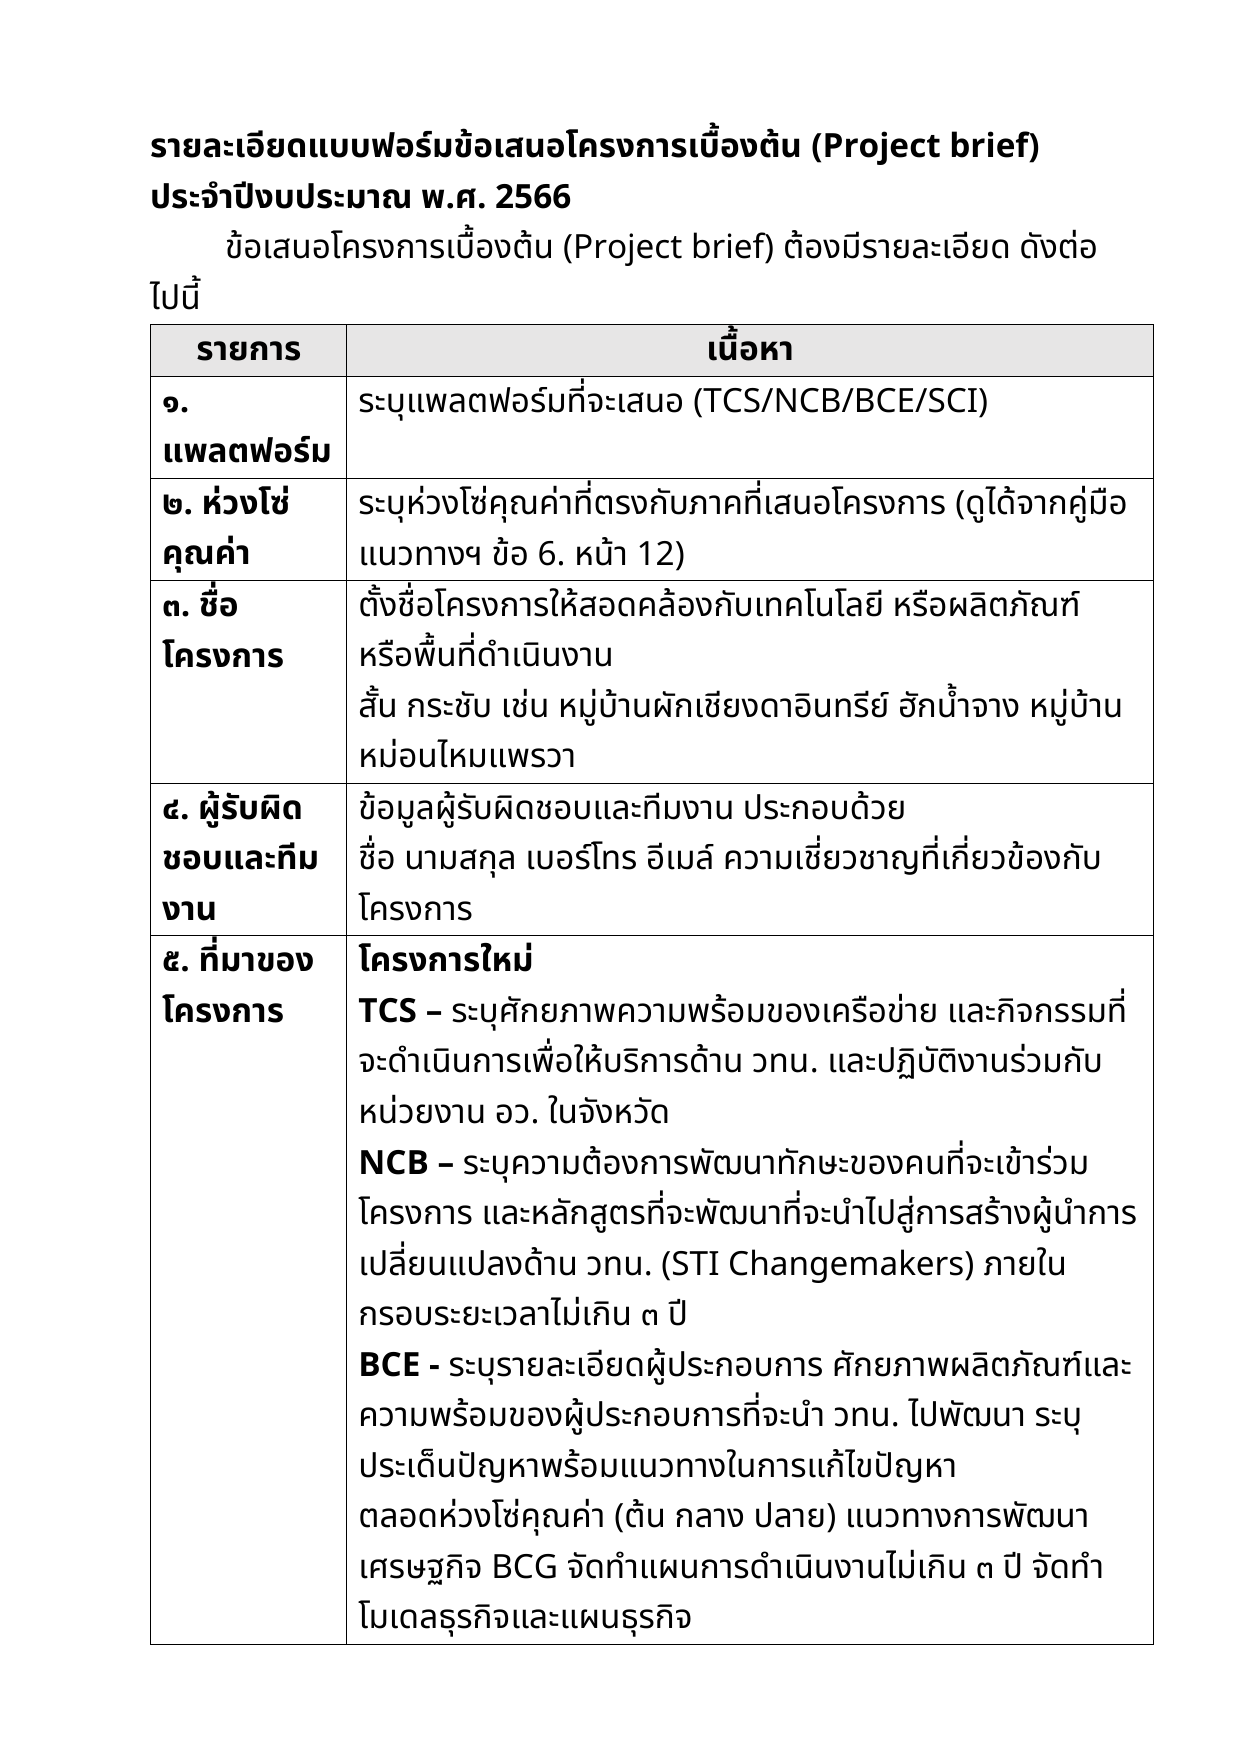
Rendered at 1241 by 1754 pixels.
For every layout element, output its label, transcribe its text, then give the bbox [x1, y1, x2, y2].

table_cell ระบุห่วงโซ่คุณค่าที่ตรงกับภาคที่เสนอโครงการ (ดูได้จากคู่มือแนวทางฯ ข้อ 6. หน้า 12) [347, 479, 1153, 580]
table_cell ตั้งชื่อโครงการให้สอดคล้องกับเทคโนโลยี หรือผลิตภัณฑ์ หรือพื้นที่ดำเนินงาน สั้น กระชับ เช่น หมู่บ้านผักเชียงดาอินทรีย์ ฮักน้ำจาง หมู่บ้านหม่อนไหมแพรวา [347, 581, 1153, 783]
table_cell ๔. ผู้รับผิดชอบและทีมงาน [151, 784, 346, 935]
table_cell ๒. ห่วงโซ่คุณค่า [151, 479, 346, 580]
table_header รายการ [151, 325, 346, 376]
table_cell ๕. ที่มาของโครงการ [151, 936, 346, 1644]
table_header เนื้อหา [347, 325, 1153, 376]
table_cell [347, 936, 1153, 1644]
table_cell ๑. แพลตฟอร์ม [151, 377, 346, 478]
table_cell ๓. ชื่อโครงการ [151, 581, 346, 783]
text ข้อเสนอโครงการเบื้องต้น (Project brief) ต้องมีรายละเอียด ดังต่อไปนี้ [150, 223, 1125, 324]
table_cell ข้อมูลผู้รับผิดชอบและทีมงาน ประกอบด้วย ชื่อ นามสกุล เบอร์โทร อีเมล์ ความเชี่ยวชาญที่เกี่ยวข้องกับโครงการ [347, 784, 1153, 935]
text รายละเอียดแบบฟอร์มข้อเสนอโครงการเบื้องต้น (Project brief) ประจำปีงบประมาณ พ.ศ. 2566 [150, 122, 1125, 223]
table_cell ระบุแพลตฟอร์มที่จะเสนอ (TCS/NCB/BCE/SCI) [347, 377, 1153, 478]
